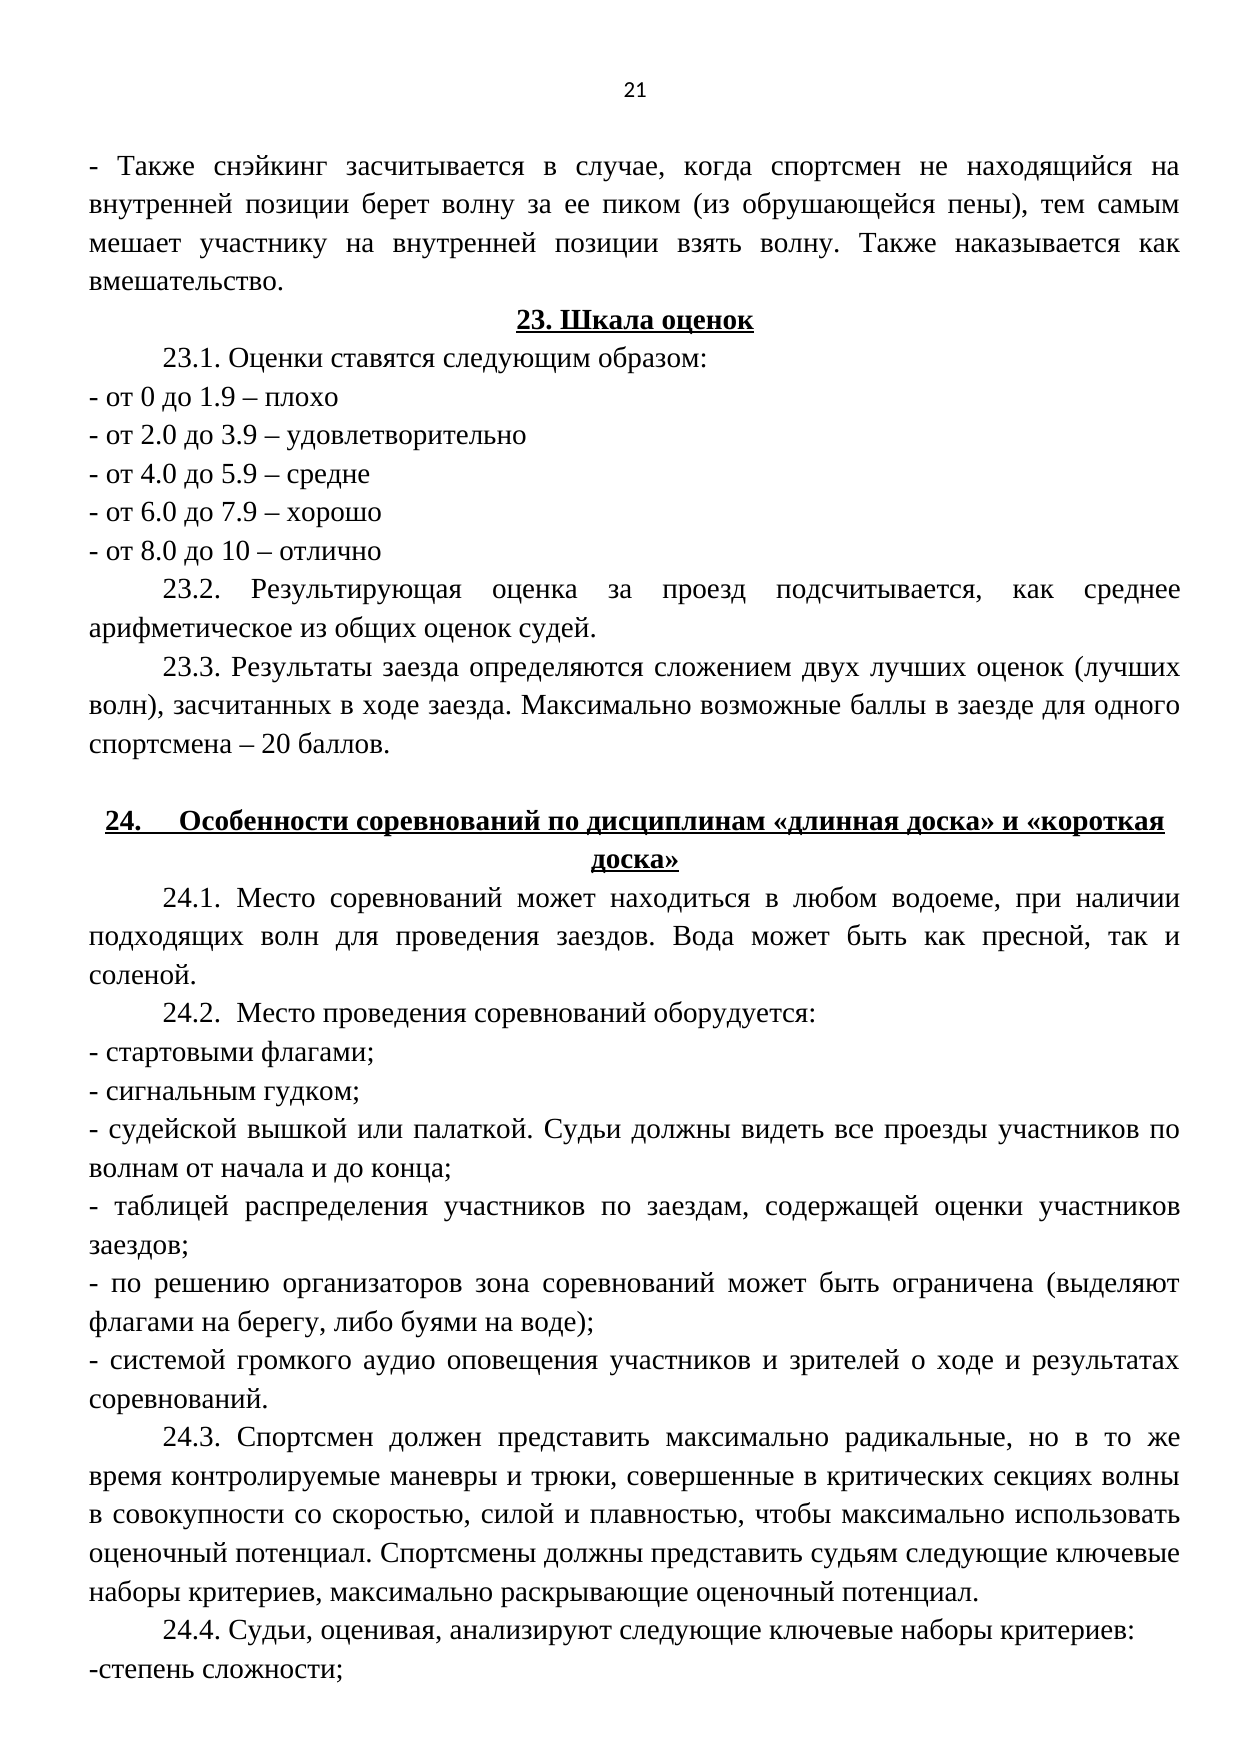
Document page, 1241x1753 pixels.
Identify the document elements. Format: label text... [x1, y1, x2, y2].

text 24. Особенности соревнований по дисциплинам «длинная доска» и «короткая доска» [89, 803, 1181, 875]
text - от 8.0 до 10 – отлично [89, 533, 1181, 567]
text 24.1. Место соревнований может находиться в любом водоеме, при наличии подходящих волн для проведения заездов. Вода может быть как пресной, так и соленой. [89, 880, 1181, 991]
text 24.4. Судьи, оценивая, анализируют следующие ключевые наборы критериев: [89, 1612, 1181, 1646]
text 23.3. Результаты заезда определяются сложением двух лучших оценок (лучших волн), засчитанных в ходе заезда. Максимально возможные баллы в заезде для одного спортсмена – 20 баллов. [89, 649, 1181, 759]
text - по решению организаторов зона соревнований может быть ограничена (выделяют флагами на берегу, либо буями на воде); [89, 1265, 1181, 1337]
text 23. Шкала оценок [89, 302, 1181, 335]
text 23.1. Оценки ставятся следующим образом: [89, 340, 1181, 374]
text 24.3. Спортсмен должен представить максимально радикальные, но в то же время контролируемые маневры и трюки, совершенные в критических секциях волны в совокупности со скоростью, силой и плавностью, чтобы максимально использовать оценочный потенциал. Спортсмены должны представить судьям следующие ключевые наборы критериев, максимально раскрывающие оценочный потенциал. [89, 1419, 1181, 1607]
text - таблицей распределения участников по заездам, содержащей оценки участников заездов; [89, 1188, 1181, 1260]
text 23.2. Результирующая оценка за проезд подсчитывается, как среднее арифметическое из общих оценок судей. [89, 572, 1181, 644]
text - стартовыми флагами; [89, 1034, 1181, 1068]
text - от 2.0 до 3.9 – удовлетворительно [89, 417, 1181, 451]
text 24.2. Место проведения соревнований оборудуется: [89, 996, 1181, 1029]
text - Также снэйкинг засчитывается в случае, когда спортсмен не находящийся на внутренней позиции берет волну за ее пиком (из обрушающейся пены), тем самым мешает участнику на внутренней позиции взять волну. Также наказывается как вмешательство. [89, 148, 1181, 297]
text - системой громкого аудио оповещения участников и зрителей о ходе и результатах соревнований. [89, 1342, 1181, 1414]
text -степень сложности; [89, 1651, 1181, 1684]
text - от 6.0 до 7.9 – хорошо [89, 494, 1181, 528]
text - от 0 до 1.9 – плохо [89, 379, 1181, 412]
text - судейской вышкой или палаткой. Судьи должны видеть все проезды участников по волнам от начала и до конца; [89, 1111, 1181, 1183]
text - сигнальным гудком; [89, 1073, 1181, 1106]
text - от 4.0 до 5.9 – средне [89, 456, 1181, 489]
